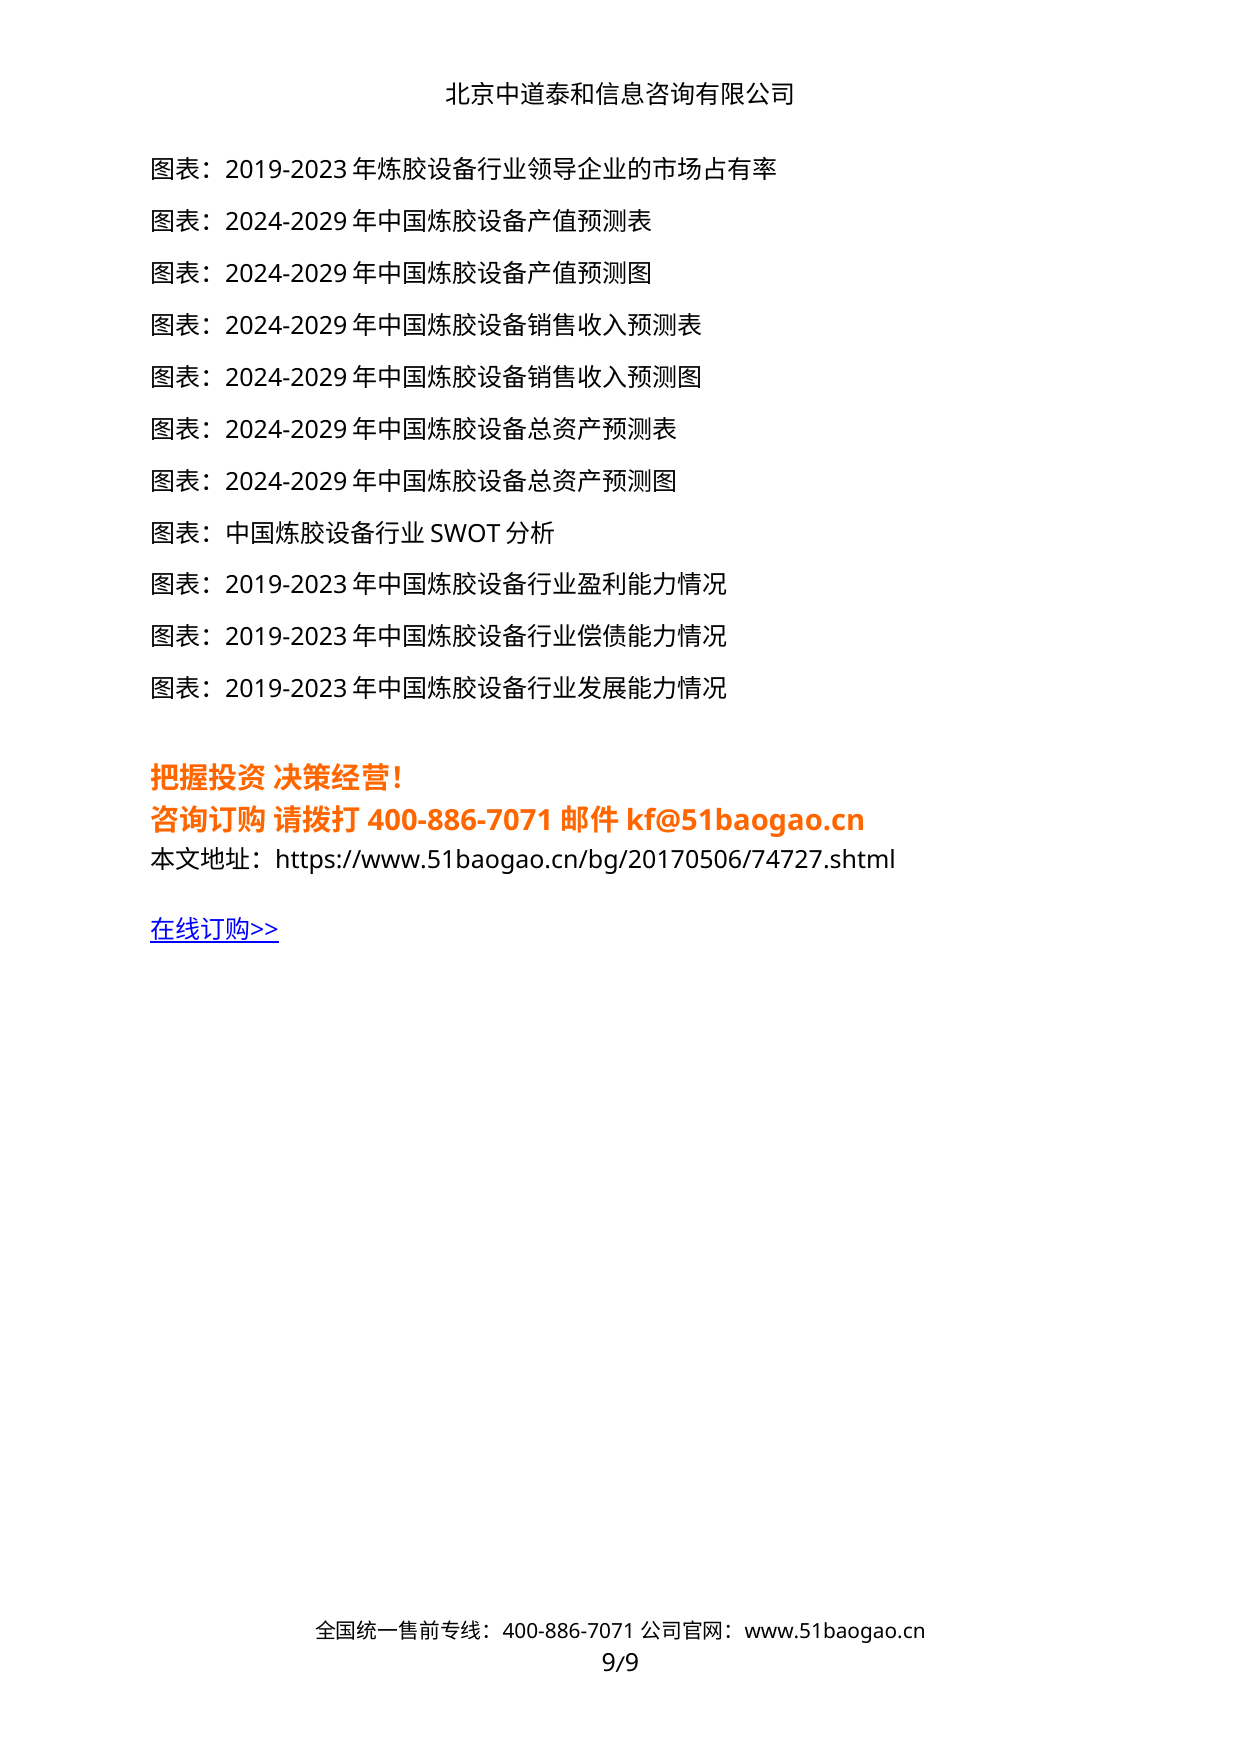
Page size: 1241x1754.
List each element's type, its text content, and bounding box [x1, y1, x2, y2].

text 图表：2019-2023年中国炼胶设备行业偿债能力情况 [150, 617, 1090, 653]
text 图表：2024-2029年中国炼胶设备总资产预测图 [150, 461, 1090, 497]
text 图表：2019-2023年中国炼胶设备行业盈利能力情况 [150, 565, 1090, 601]
text 图表：2019-2023年炼胶设备行业领导企业的市场占有率 [150, 150, 1090, 186]
text 图表：2019-2023年中国炼胶设备行业发展能力情况 [150, 669, 1090, 705]
text 图表：2024-2029年中国炼胶设备产值预测表 [150, 202, 1090, 238]
text 在线订购>> [150, 876, 1090, 946]
text 图表：中国炼胶设备行业SWOT分析 [150, 513, 1090, 549]
text 图表：2024-2029年中国炼胶设备销售收入预测表 [150, 306, 1090, 342]
text 图表：2024-2029年中国炼胶设备销售收入预测图 [150, 357, 1090, 394]
text 把握投资 决策经营！咨询订购 请拨打 400-886-7071 邮件 kf@51baogao.cn本文地址：https://www.51baogao.cn/bg/20170506/74727.shtml [150, 721, 1090, 876]
text 图表：2024-2029年中国炼胶设备产值预测图 [150, 254, 1090, 290]
text 图表：2024-2029年中国炼胶设备总资产预测表 [150, 409, 1090, 446]
